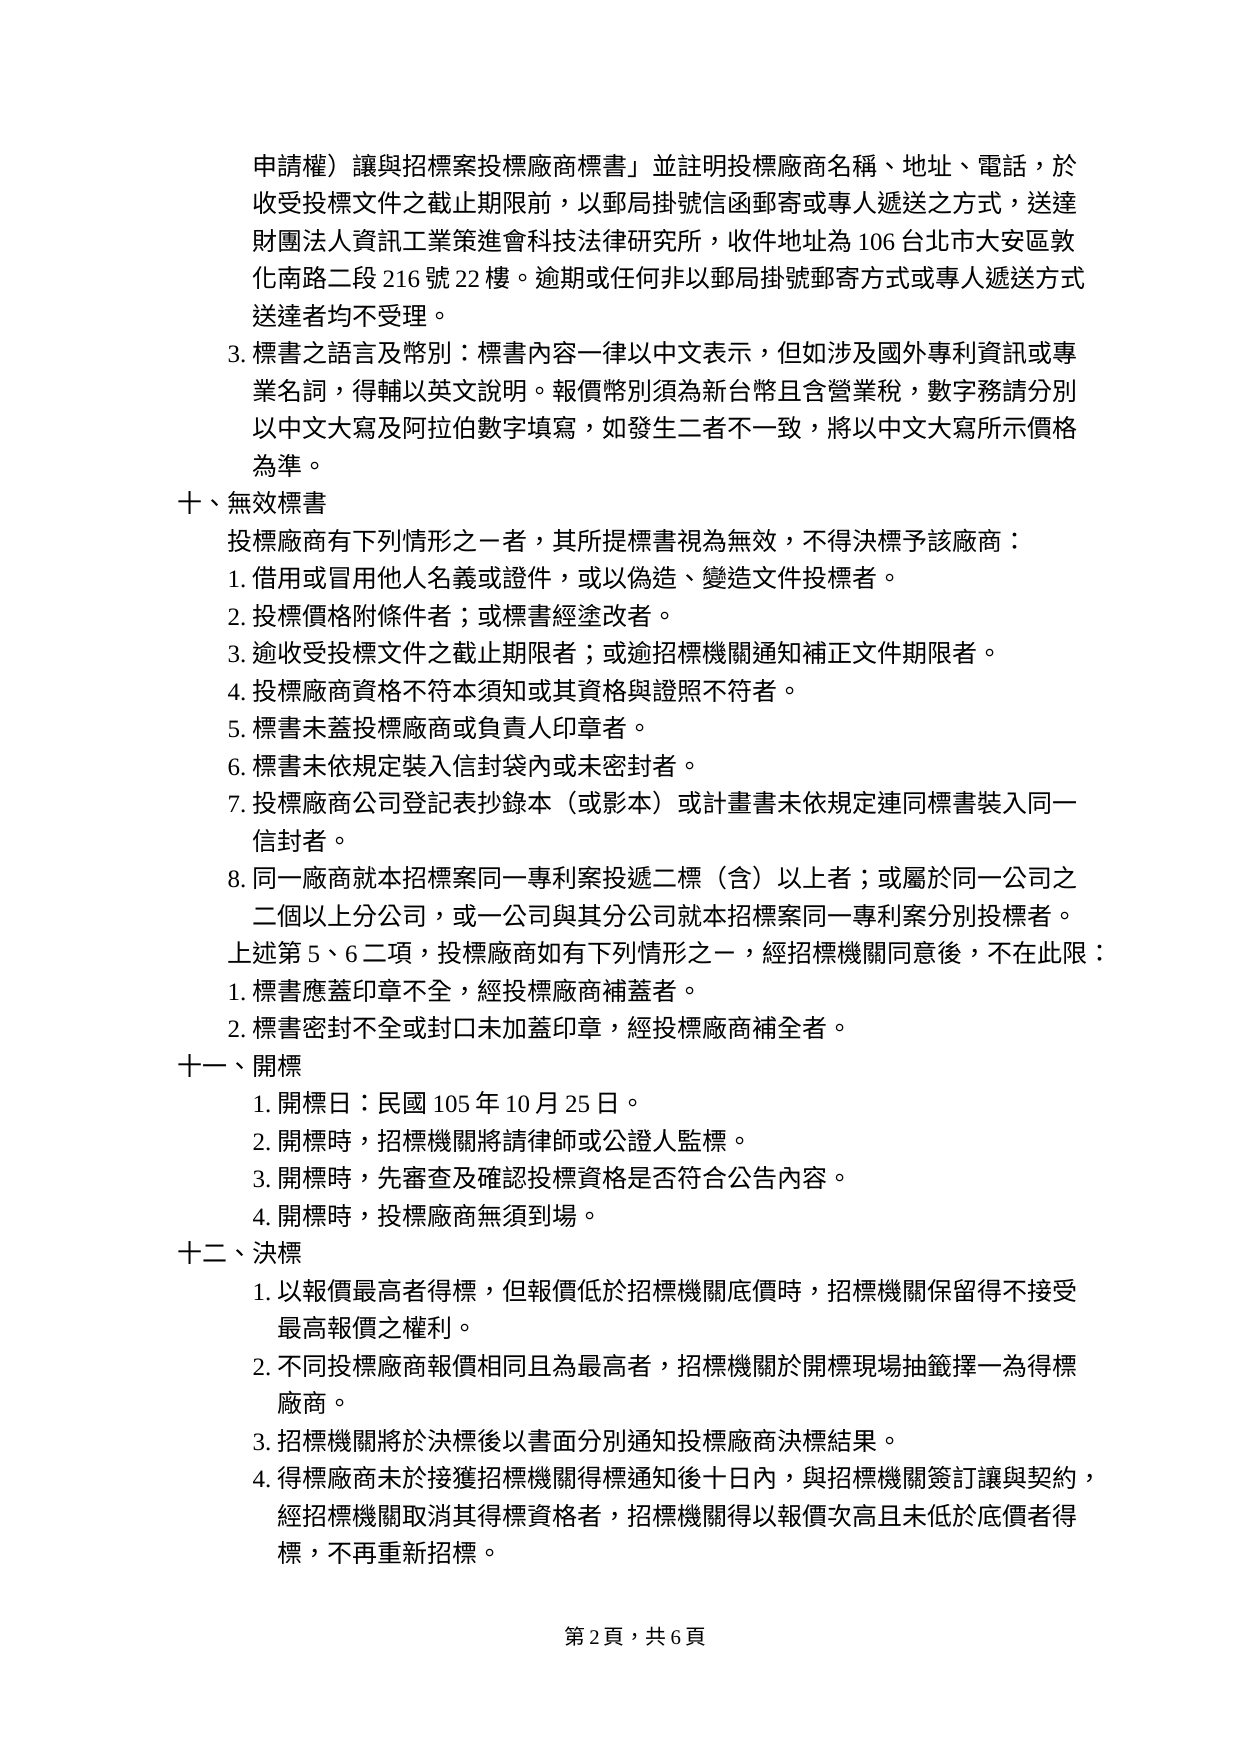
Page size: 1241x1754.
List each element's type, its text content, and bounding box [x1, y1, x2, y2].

text 6. 標書未依規定裝入信封袋內或未密封者。 [227, 746, 1092, 783]
text 3. 開標時，先審查及確認投標資格是否符合公告內容。 [252, 1158, 1092, 1196]
text 1. 標書應蓋印章不全，經投標廠商補蓋者。 [227, 971, 1092, 1008]
text 2. 開標時，招標機關將請律師或公證人監標。 [252, 1121, 1092, 1158]
text 7. 投標廠商公司登記表抄錄本（或影本）或計畫書未依規定連同標書裝入同一信封者。 [227, 783, 1092, 858]
text 3. 逾收受投標文件之截止期限者；或逾招標機關通知補正文件期限者。 [227, 633, 1092, 671]
text 1. 以報價最高者得標，但報價低於招標機關底價時，招標機關保留得不接受最高報價之權利。 [252, 1271, 1092, 1346]
text 4. 得標廠商未於接獲招標機關得標通知後十日內，與招標機關簽訂讓與契約，經招標機關取消其得標資格者，招標機關得以報價次高且未低於底價者得標，不再重新招標。 [252, 1458, 1092, 1571]
text 十、無效標書 [177, 483, 1092, 521]
text 2. 投標價格附條件者；或標書經塗改者。 [227, 596, 1092, 633]
text 上述第5、6二項，投標廠商如有下列情形之ㄧ，經招標機關同意後，不在此限： [227, 933, 1092, 971]
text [227, 146, 1092, 333]
text 十一、開標 [177, 1046, 1092, 1083]
text 3. 標書之語言及幣別：標書內容一律以中文表示，但如涉及國外專利資訊或專業名詞，得輔以英文說明。報價幣別須為新台幣且含營業稅，數字務請分別以中文大寫及阿拉伯數字填寫，如發生二者不一致，將以中文大寫所示價格為準。 [227, 333, 1092, 483]
text 5. 標書未蓋投標廠商或負責人印章者。 [227, 708, 1092, 746]
text 8. 同一廠商就本招標案同一專利案投遞二標（含）以上者；或屬於同一公司之二個以上分公司，或一公司與其分公司就本招標案同一專利案分別投標者。 [227, 858, 1092, 933]
text 十二、決標 [177, 1233, 1092, 1271]
text 4. 投標廠商資格不符本須知或其資格與證照不符者。 [227, 671, 1092, 708]
text 2. 標書密封不全或封口未加蓋印章，經投標廠商補全者。 [227, 1008, 1092, 1046]
text 投標廠商有下列情形之ㄧ者，其所提標書視為無效，不得決標予該廠商： [227, 521, 1092, 558]
text 3. 招標機關將於決標後以書面分別通知投標廠商決標結果。 [252, 1421, 1092, 1458]
text 1. 開標日：民國105年10月25日。 [252, 1083, 1092, 1121]
text 1. 借用或冒用他人名義或證件，或以偽造、變造文件投標者。 [227, 558, 1092, 596]
text 2. 不同投標廠商報價相同且為最高者，招標機關於開標現場抽籤擇一為得標廠商。 [252, 1346, 1092, 1421]
text 4. 開標時，投標廠商無須到場。 [252, 1196, 1092, 1233]
